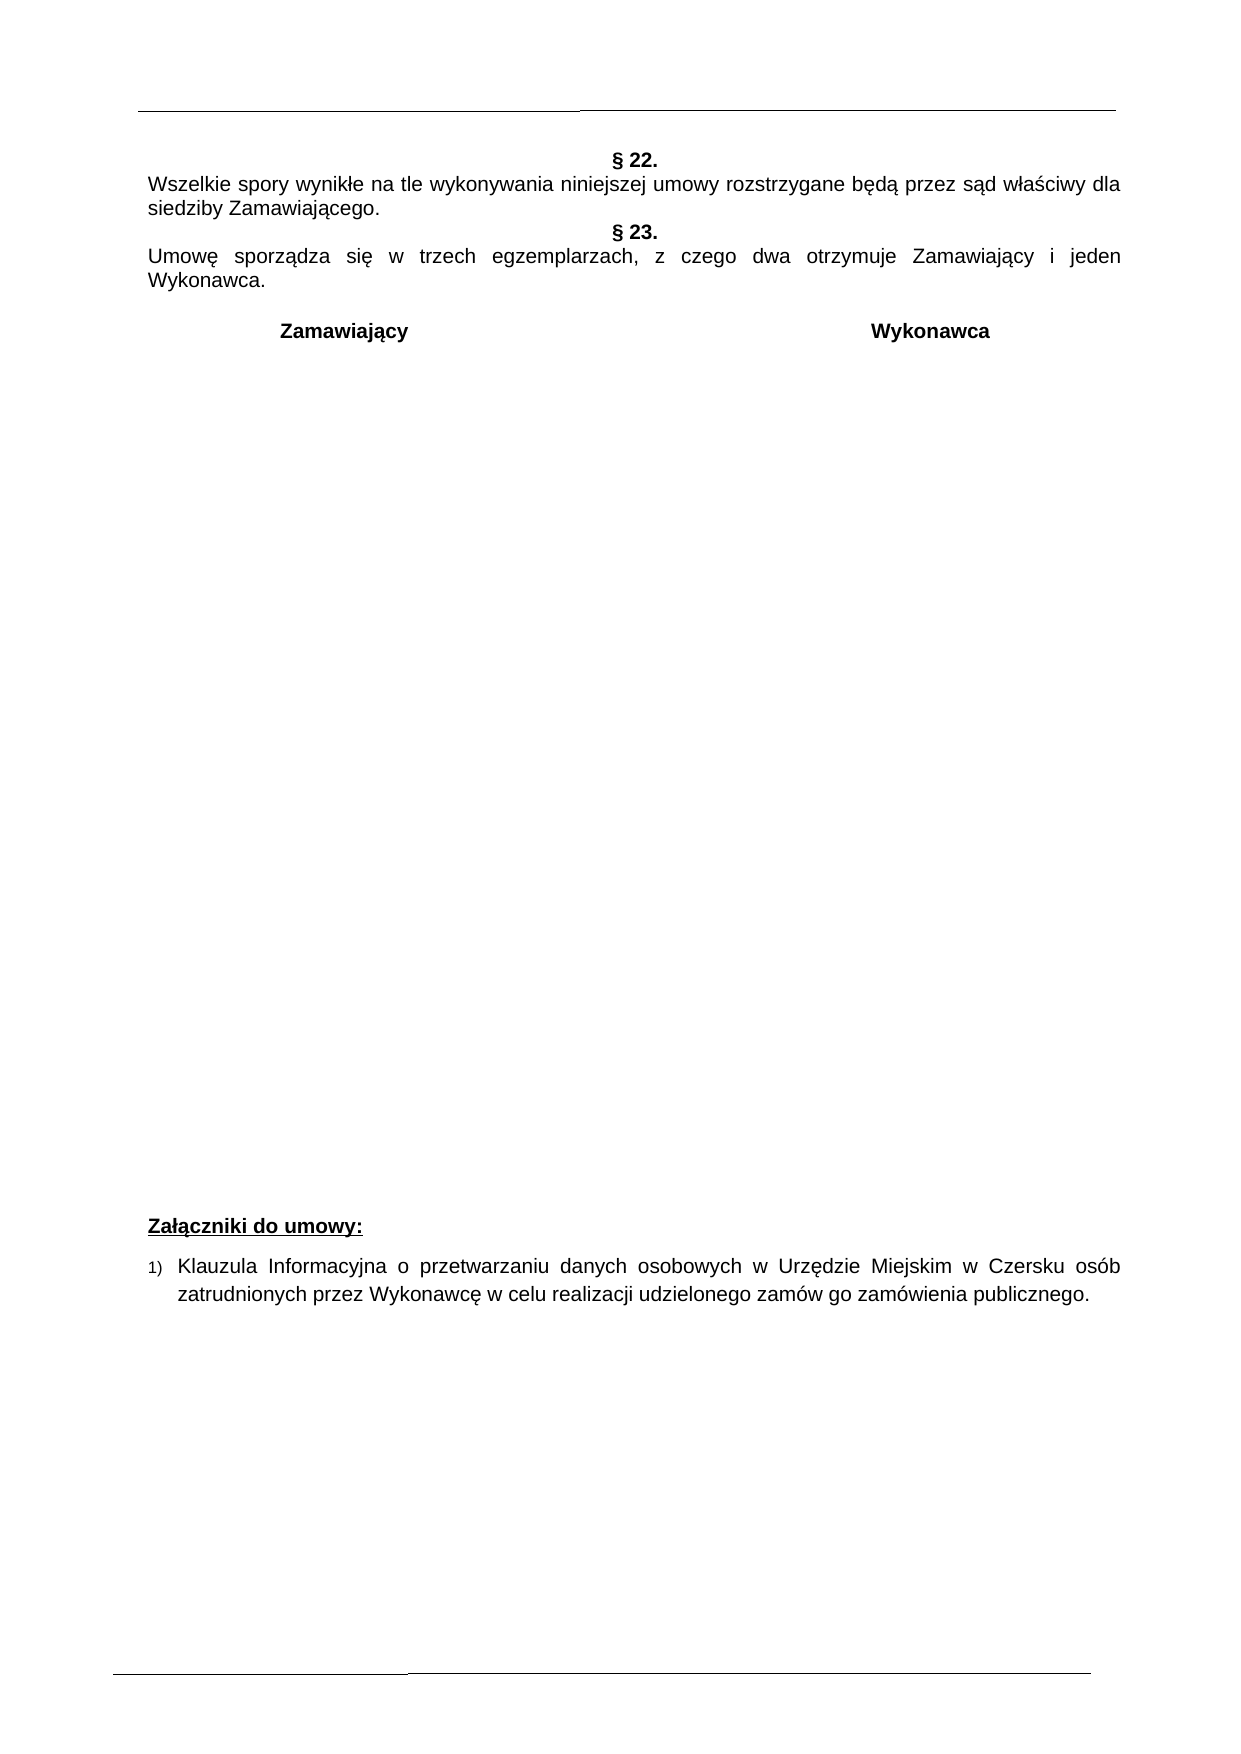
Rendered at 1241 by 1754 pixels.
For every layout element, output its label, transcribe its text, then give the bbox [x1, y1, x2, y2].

text Wszelkie spory wynikłe na tle wykonywania niniejszej umowy rozstrzygane będą przez sąd właściwy dla siedziby Zamawiającego. [148, 172, 1122, 219]
text Zamawiający Wykonawca [148, 319, 1122, 343]
text Umowę sporządza się w trzech egzemplarzach, z czego dwa otrzymuje Zamawiający i jeden Wykonawca. [148, 243, 1122, 291]
text § 22. [148, 148, 1122, 172]
text § 23. [148, 219, 1122, 243]
text Załączniki do umowy: [148, 1214, 1122, 1238]
list Klauzula Informacyjna o przetwarzaniu danych osobowych w Urzędzie Miejskim w Czersku osób zatrudnionych przez Wykonawcę w celu realizacji udzielonego zamów go zamówienia publicznego. [148, 1254, 1122, 1305]
